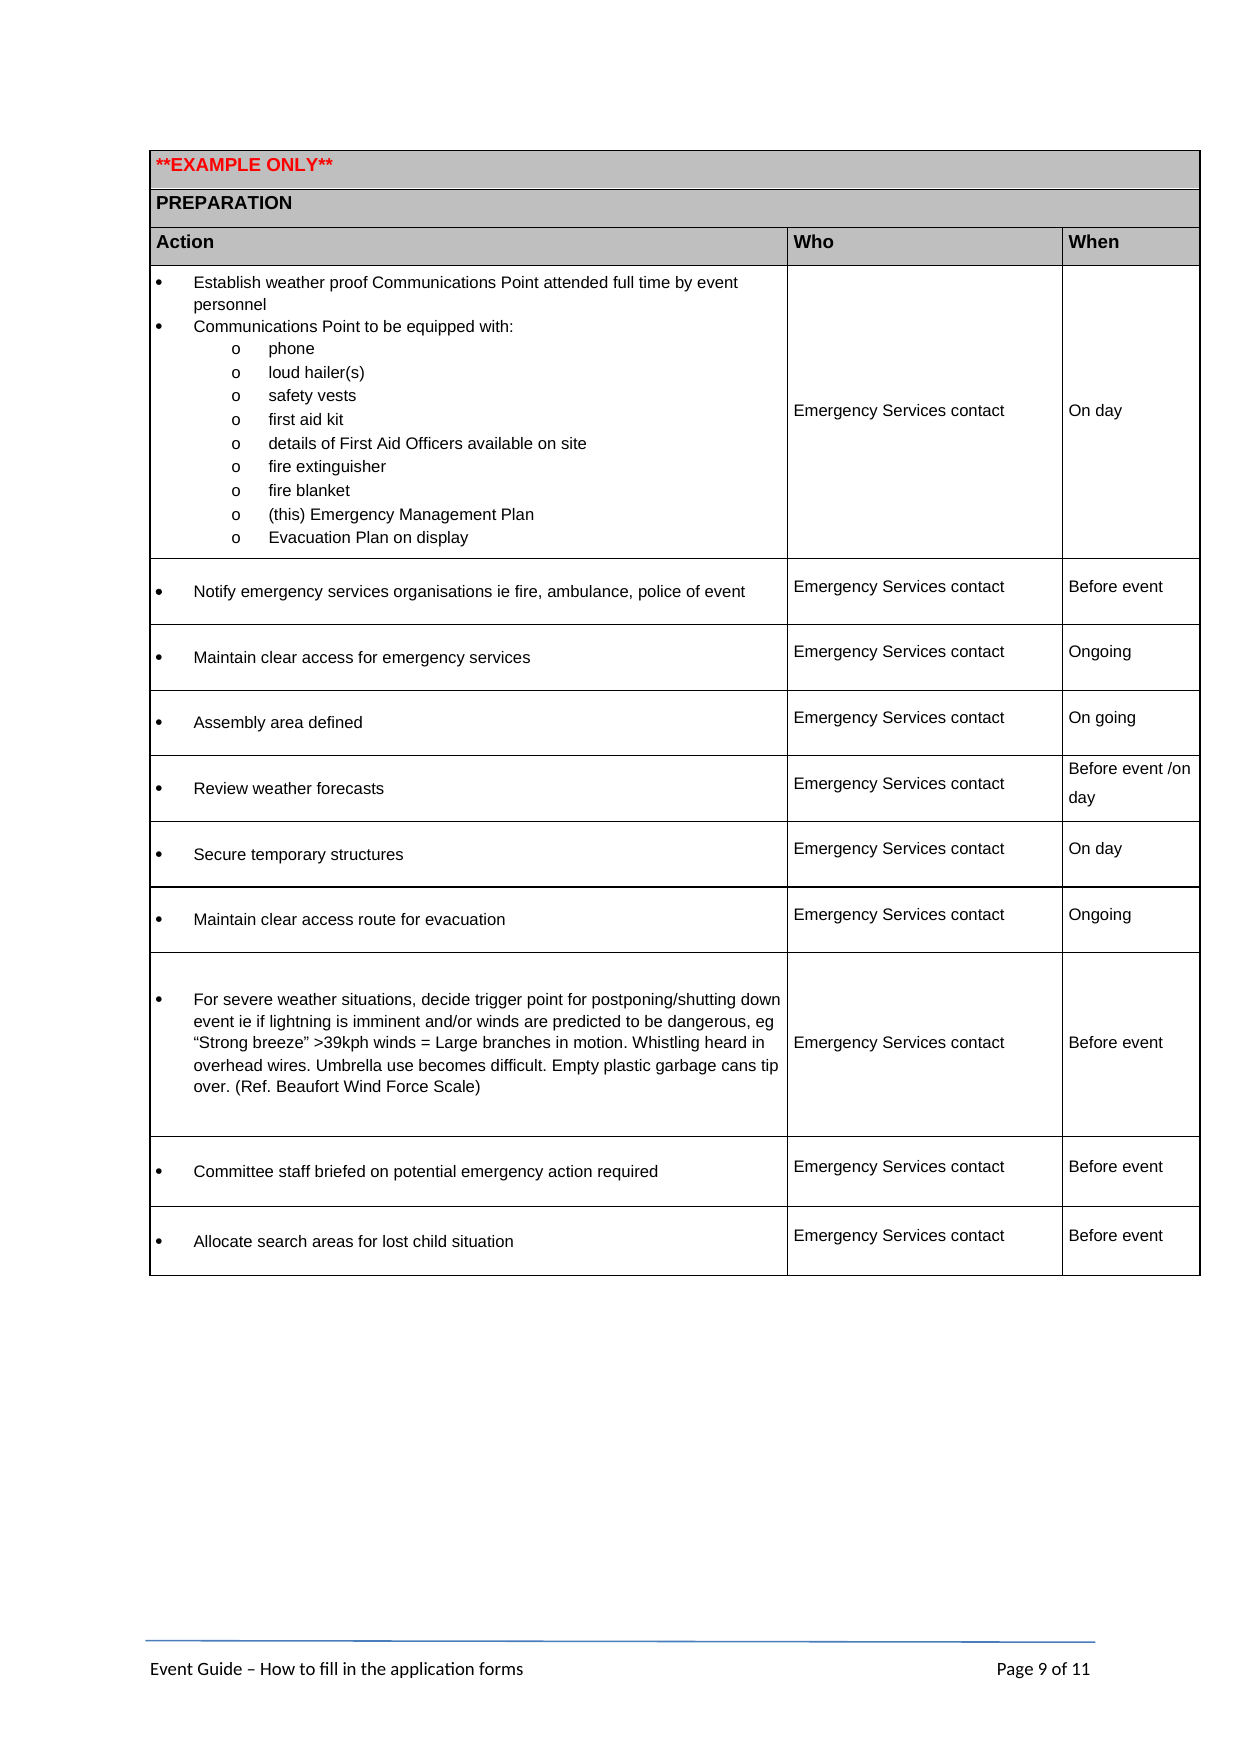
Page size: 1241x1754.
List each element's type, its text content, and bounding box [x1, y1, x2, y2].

table_cell Establish weather proof Communications Point attended full time by event personnel Communications Point to be equipped with: phone loud hailer(s) safety vests first aid kit details of First Aid Officers available on site fire extinguisher fire blanket (this) Emergency Management Plan Evacuation Plan on display [151, 266, 787, 558]
table_cell Maintain clear access for emergency services [151, 625, 787, 689]
table_cell On going [1063, 691, 1199, 755]
table_cell For severe weather situations, decide trigger point for postponing/shutting down event ie if lightning is imminent and/or winds are predicted to be dangerous, eg “Strong breeze” >39kph winds = Large branches in motion. Whistling heard in overhead wires. Umbrella use becomes difficult. Empty plastic garbage cans tip over. (Ref. Beaufort Wind Force Scale) [151, 953, 787, 1136]
table_cell Emergency Services contact [788, 888, 1062, 952]
table_header **EXAMPLE ONLY** [151, 151, 1199, 188]
table_cell When [1063, 228, 1199, 265]
table_cell Review weather forecasts [151, 756, 787, 821]
table_cell Ongoing [1063, 625, 1199, 689]
table_cell Emergency Services contact [788, 691, 1062, 755]
table_cell Committee staff briefed on potential emergency action required [151, 1137, 787, 1206]
table_cell Emergency Services contact [788, 625, 1062, 689]
table_cell Allocate search areas for lost child situation [151, 1207, 787, 1275]
table_cell Emergency Services contact [788, 822, 1062, 886]
table_cell Secure temporary structures [151, 822, 787, 886]
table_cell Emergency Services contact [788, 756, 1062, 821]
table_cell Before event [1063, 1207, 1199, 1275]
table_cell Before event [1063, 559, 1199, 624]
table_cell Before event [1063, 1137, 1199, 1206]
table_cell Assembly area defined [151, 691, 787, 755]
table_cell Emergency Services contact [788, 1137, 1062, 1206]
table_cell Ongoing [1063, 888, 1199, 952]
table_cell Action [151, 228, 787, 265]
table_cell Before event /on day [1063, 756, 1199, 821]
table_cell Who [788, 228, 1062, 265]
table_cell PREPARATION [151, 190, 1199, 227]
table_cell Emergency Services contact [788, 953, 1062, 1136]
table_cell On day [1063, 822, 1199, 886]
table_cell Before event [1063, 953, 1199, 1136]
table_cell Emergency Services contact [788, 559, 1062, 624]
table_cell Emergency Services contact [788, 1207, 1062, 1275]
table_cell Maintain clear access route for evacuation [151, 888, 787, 952]
table_cell On day [1063, 266, 1199, 558]
table_cell Emergency Services contact [788, 266, 1062, 558]
table_cell Notify emergency services organisations ie fire, ambulance, police of event [151, 559, 787, 624]
